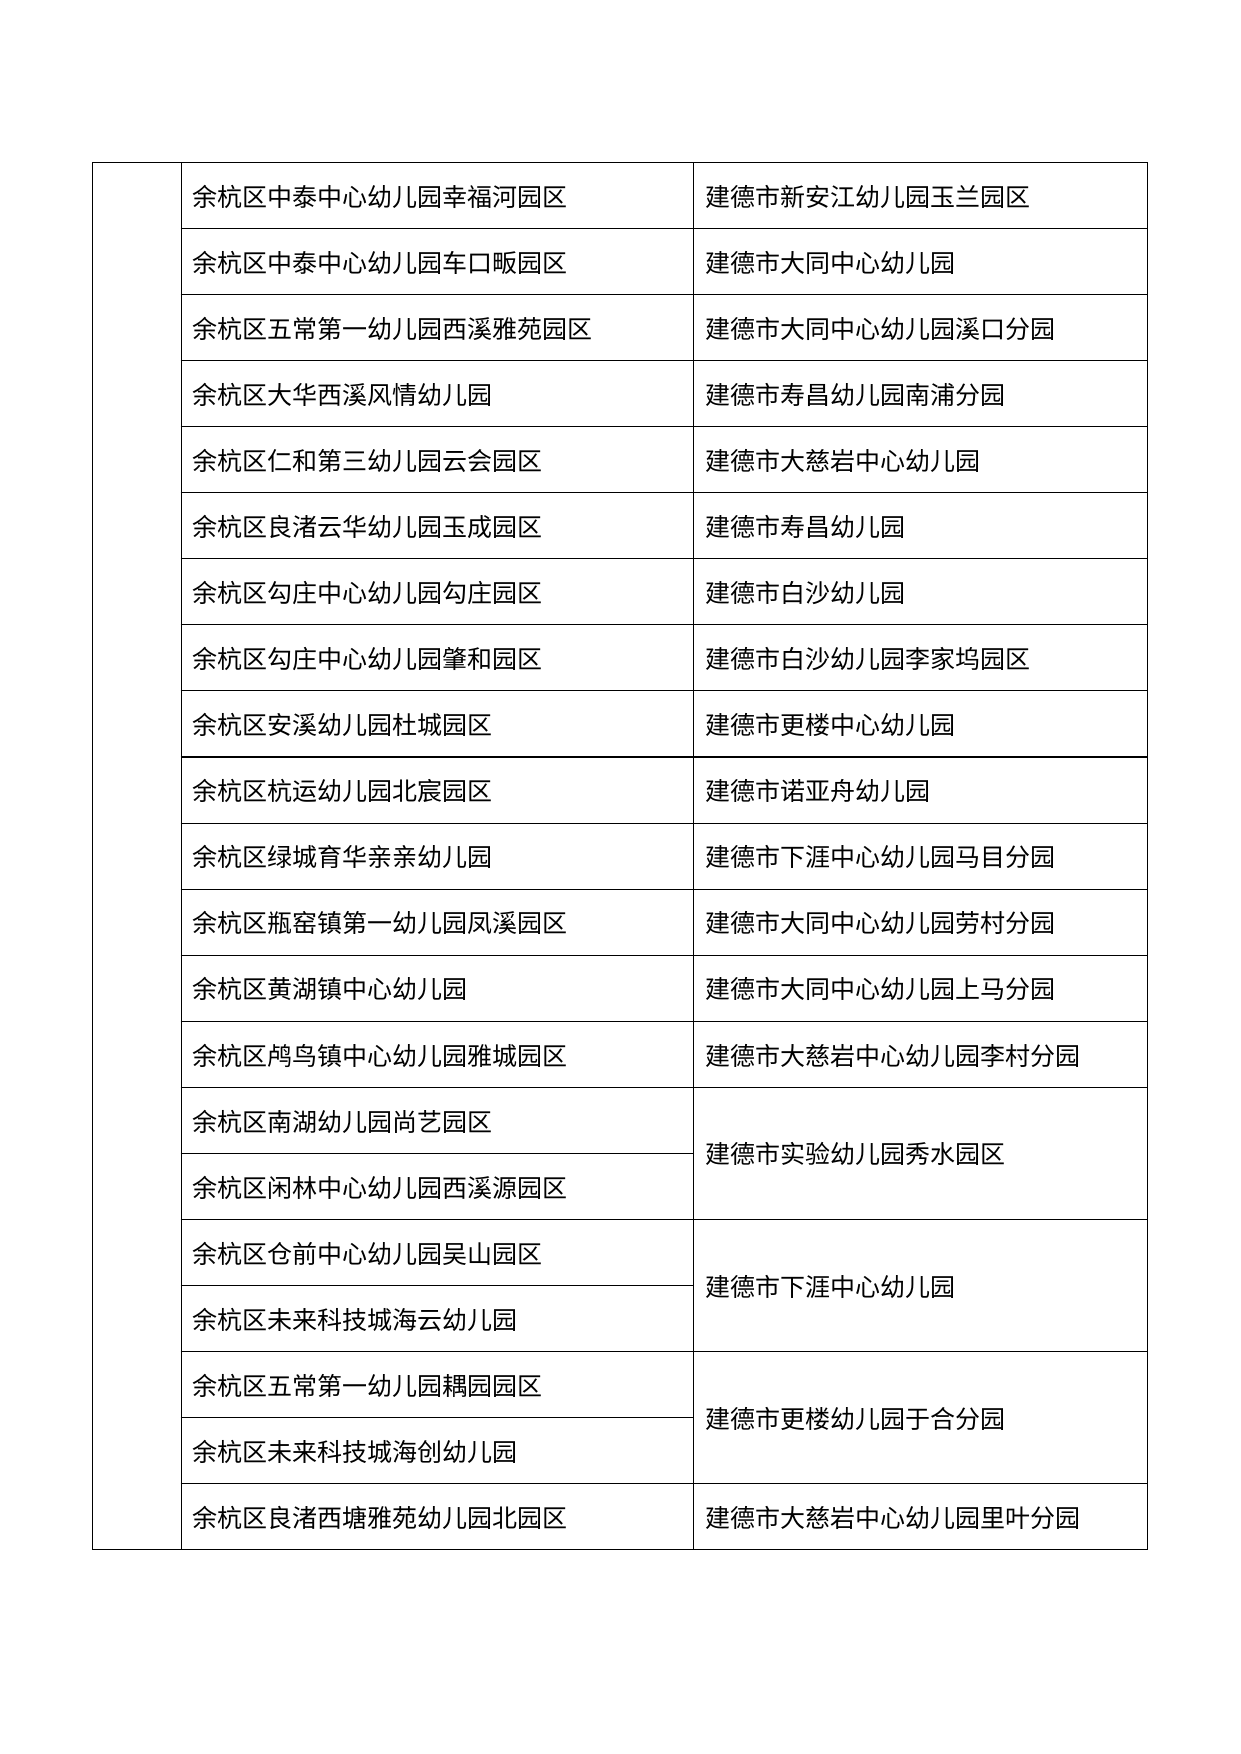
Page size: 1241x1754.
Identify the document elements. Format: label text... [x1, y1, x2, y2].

table_cell 建德市大同中心幼儿园溪口分园 [694, 295, 1147, 360]
table_cell 余杭区闲林中心幼儿园西溪源园区 [182, 1154, 693, 1219]
table_cell 建德市大同中心幼儿园上马分园 [694, 956, 1147, 1021]
table_cell 建德市实验幼儿园秀水园区 [694, 1088, 1147, 1219]
table_cell 建德市白沙幼儿园 [694, 559, 1147, 624]
table_cell 余杭区中泰中心幼儿园幸福河园区 [182, 163, 693, 228]
table_cell 余杭区安溪幼儿园杜城园区 [182, 691, 693, 756]
table_cell 余杭区仓前中心幼儿园吴山园区 [182, 1220, 693, 1285]
table_cell 余杭区未来科技城海创幼儿园 [182, 1418, 693, 1483]
table_cell 建德市下涯中心幼儿园 [694, 1220, 1147, 1351]
table_cell 建德市更楼幼儿园于合分园 [694, 1352, 1147, 1483]
table_cell 建德市更楼中心幼儿园 [694, 691, 1147, 756]
table_cell 余杭区良渚云华幼儿园玉成园区 [182, 493, 693, 558]
table_cell 余杭区黄湖镇中心幼儿园 [182, 956, 693, 1021]
table_cell 余杭区中泰中心幼儿园车口畈园区 [182, 229, 693, 294]
table_cell 余杭区大华西溪风情幼儿园 [182, 361, 693, 426]
table_cell 建德市寿昌幼儿园 [694, 493, 1147, 558]
table_cell 余杭区五常第一幼儿园西溪雅苑园区 [182, 295, 693, 360]
table_cell 余杭区勾庄中心幼儿园勾庄园区 [182, 559, 693, 624]
table_cell 建德市大慈岩中心幼儿园里叶分园 [694, 1484, 1147, 1549]
table_cell 建德市大同中心幼儿园 [694, 229, 1147, 294]
table_cell 余杭区南湖幼儿园尚艺园区 [182, 1088, 693, 1153]
table_cell 建德市大慈岩中心幼儿园 [694, 427, 1147, 492]
table_cell 建德市白沙幼儿园李家坞园区 [694, 625, 1147, 690]
table_cell 余杭区杭运幼儿园北宸园区 [182, 758, 693, 822]
table_cell 建德市大慈岩中心幼儿园李村分园 [694, 1022, 1147, 1087]
table_cell 建德市大同中心幼儿园劳村分园 [694, 890, 1147, 954]
table_cell 余杭区瓶窑镇第一幼儿园凤溪园区 [182, 890, 693, 954]
table_cell 建德市新安江幼儿园玉兰园区 [694, 163, 1147, 228]
table_cell 建德市诺亚舟幼儿园 [694, 758, 1147, 822]
table_cell 余杭区五常第一幼儿园耦园园区 [182, 1352, 693, 1417]
table_cell 建德市寿昌幼儿园南浦分园 [694, 361, 1147, 426]
table_cell 余杭区未来科技城海云幼儿园 [182, 1286, 693, 1351]
table_cell 余杭区仁和第三幼儿园云会园区 [182, 427, 693, 492]
table_cell 余杭区鸬鸟镇中心幼儿园雅城园区 [182, 1022, 693, 1087]
table_cell 余杭区勾庄中心幼儿园肇和园区 [182, 625, 693, 690]
table_cell 余杭区绿城育华亲亲幼儿园 [182, 824, 693, 888]
table_cell 余杭区良渚西塘雅苑幼儿园北园区 [182, 1484, 693, 1549]
table_cell 建德市下涯中心幼儿园马目分园 [694, 824, 1147, 888]
